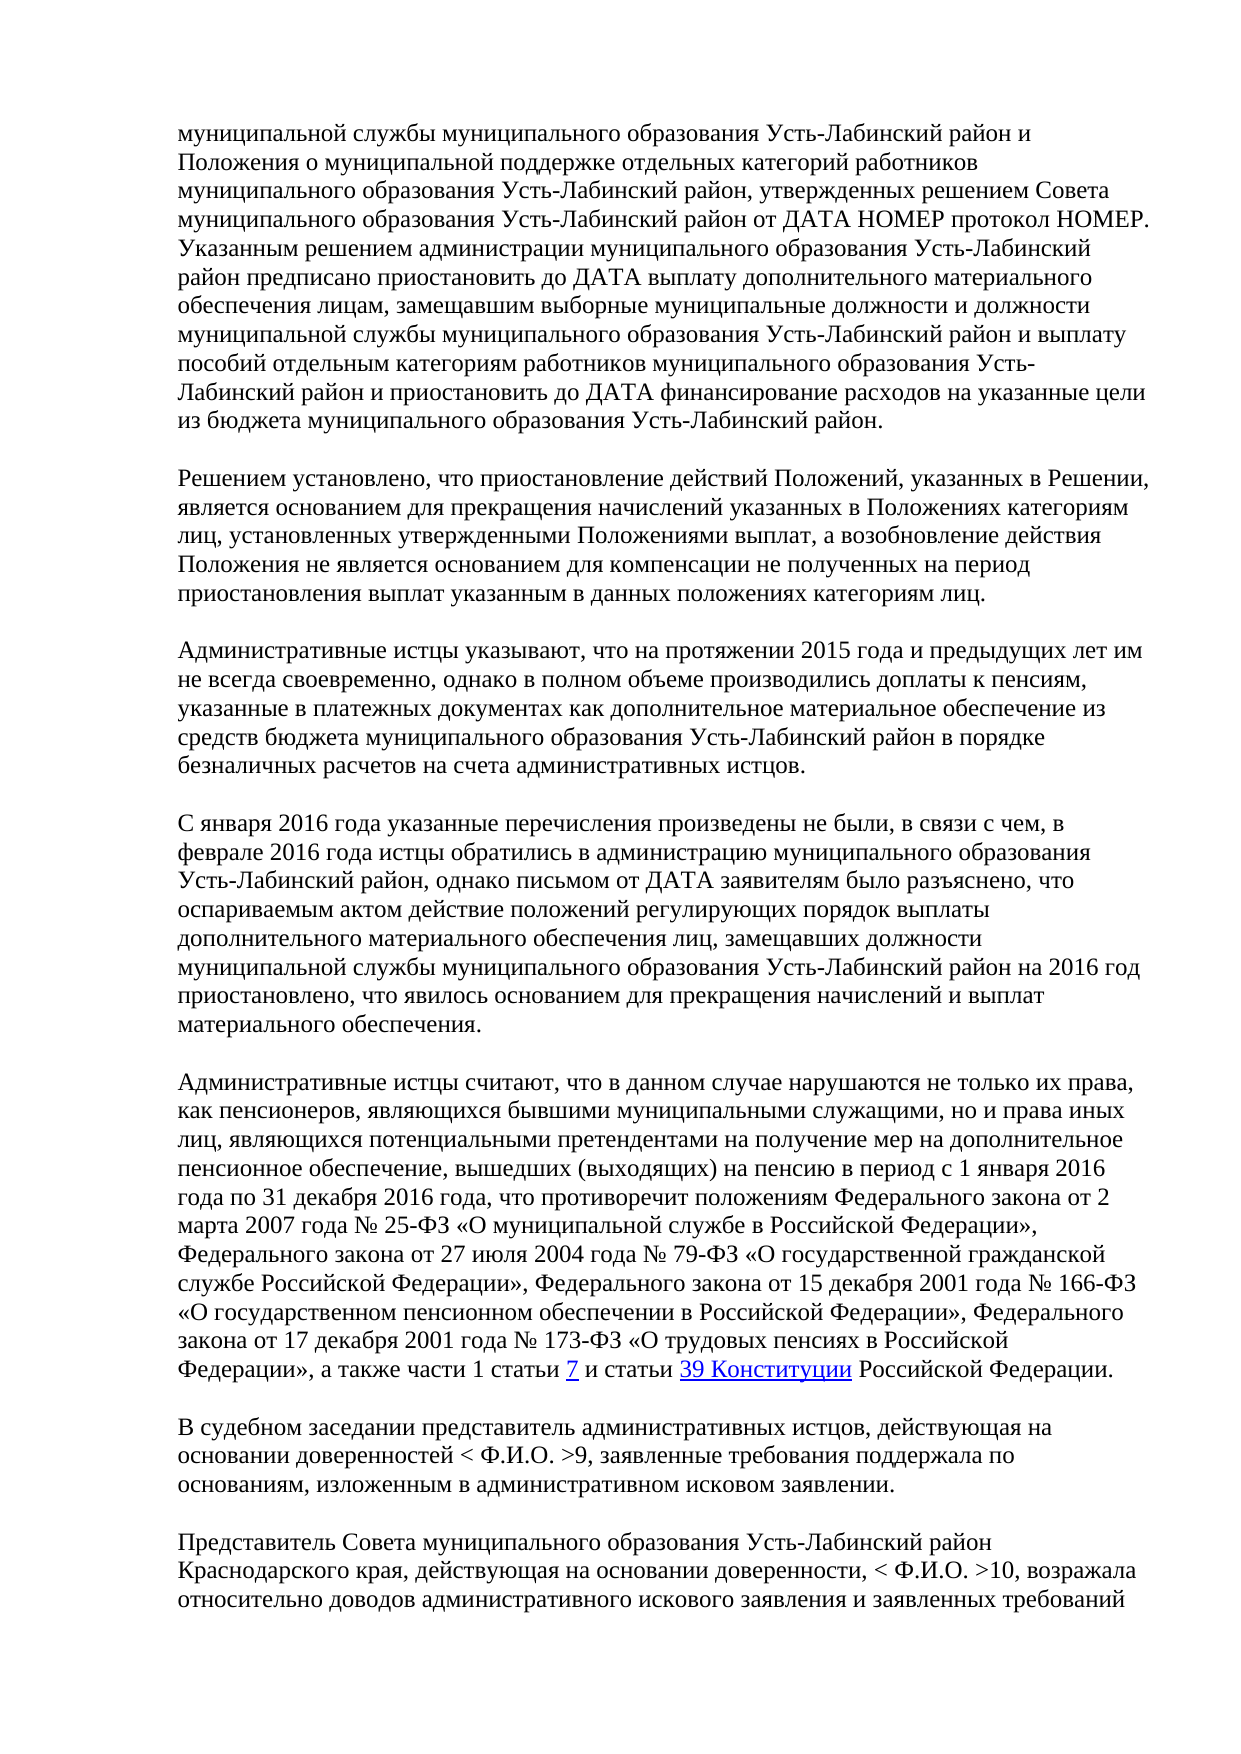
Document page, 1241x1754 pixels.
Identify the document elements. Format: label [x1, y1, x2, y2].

text [177, 118, 1152, 1613]
